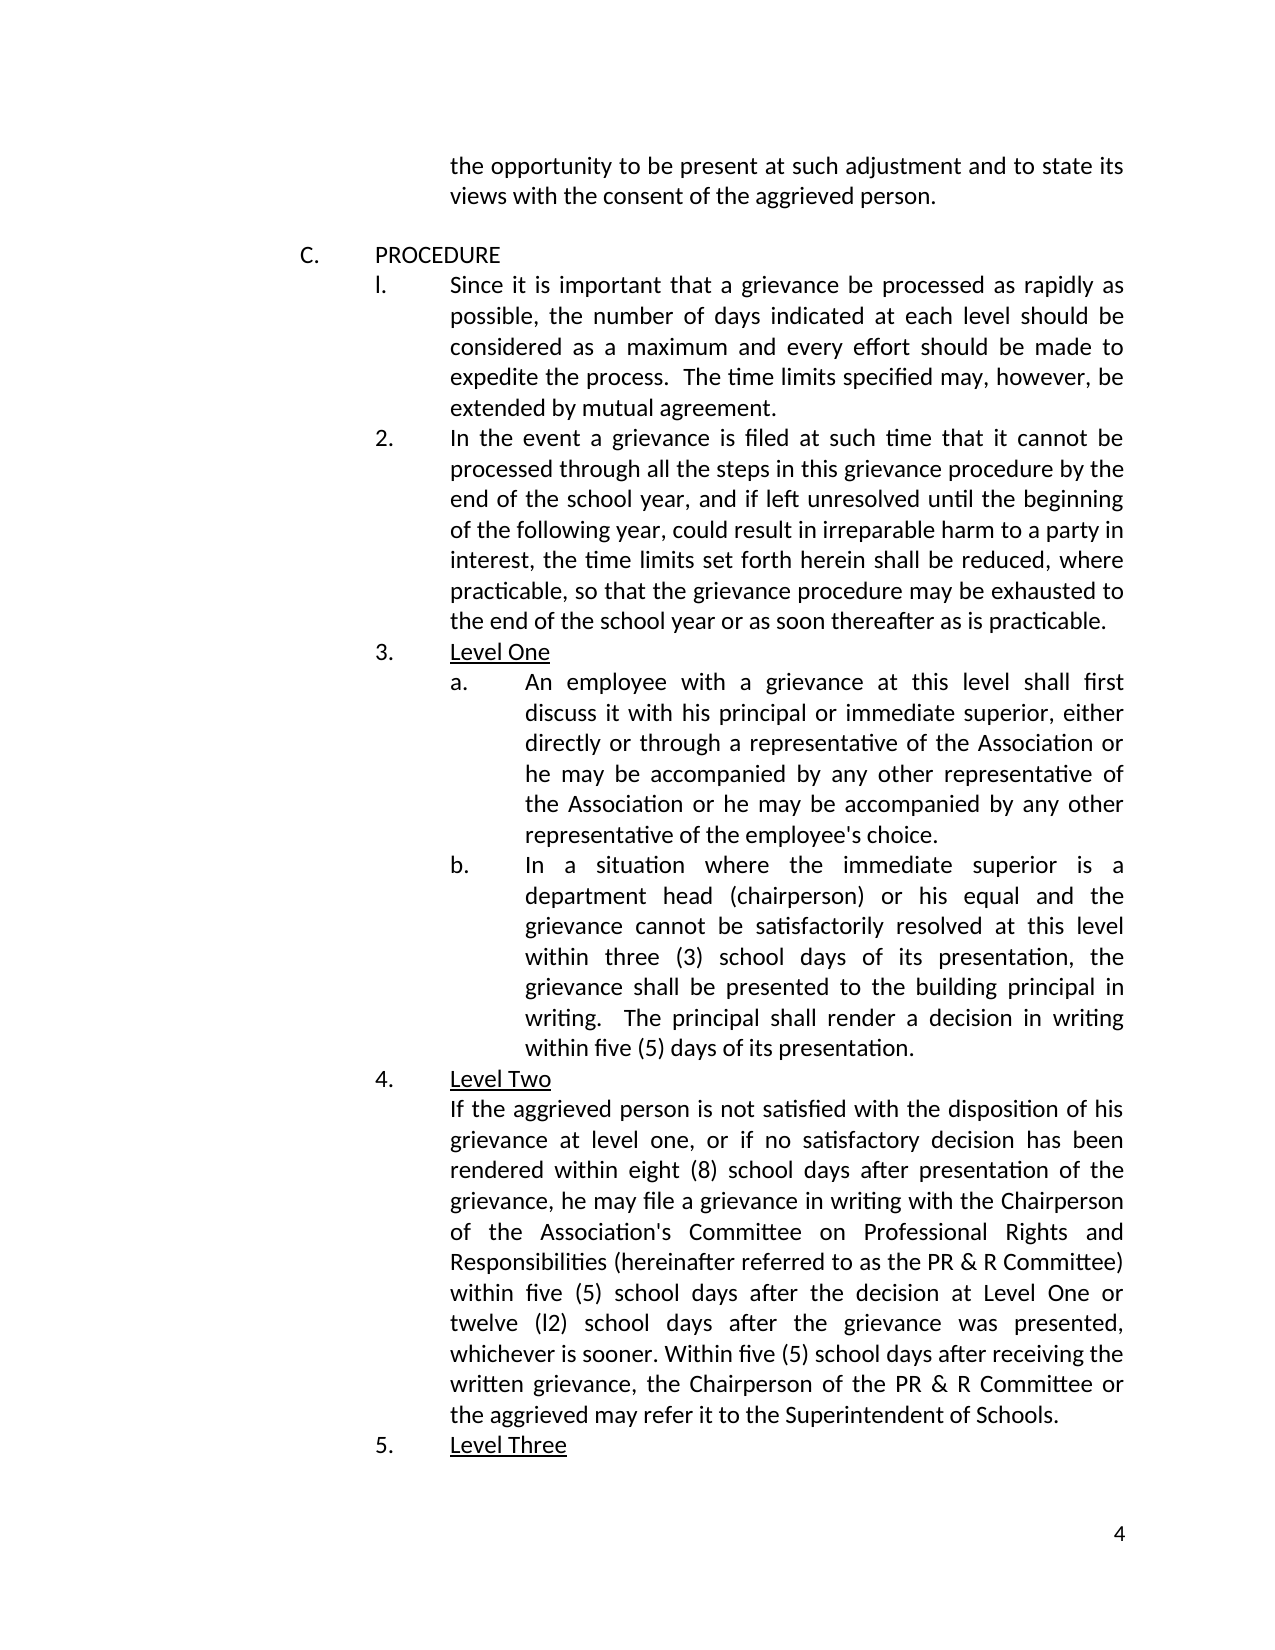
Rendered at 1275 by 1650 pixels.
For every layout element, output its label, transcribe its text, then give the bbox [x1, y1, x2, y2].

text l. Since it is important that a grievance be processed as rapidly as possible, the number of days indicated at each level should be considered as a maximum and every effort should be made to expedite the process. The time limits specified may, however, be extended by mutual agreement. [375, 269, 1125, 422]
text 2. In the event a grievance is filed at such time that it cannot be processed through all the steps in this grievance procedure by the end of the school year, and if left unresolved until the beginning of the following year, could result in irreparable harm to a party in interest, the time limits set forth herein shall be reduced, where practicable, so that the grievance procedure may be exhausted to the end of the school year or as soon thereafter as is practicable. [375, 422, 1125, 636]
text 5. Level Three [300, 1429, 1125, 1460]
text b. In a situation where the immediate superior is a department head (chairperson) or his equal and the grievance cannot be satisfactorily resolved at this level within three (3) school days of its presentation, the grievance shall be presented to the building principal in writing. The principal shall render a decision in writing within five (5) days of its presentation. [450, 849, 1125, 1063]
text 3. Level One [300, 636, 1125, 666]
text If the aggrieved person is not satisfied with the disposition of his grievance at level one, or if no satisfactory decision has been rendered within eight (8) school days after presentation of the grievance, he may file a grievance in writing with the Chairperson of the Association's Committee on Professional Rights and Responsibilities (hereinafter referred to as the PR & R Committee) within five (5) school days after the decision at Level One or twelve (l2) school days after the grievance was presented, whichever is sooner. Within five (5) school days after receiving the written grievance, the Chairperson of the PR & R Committee or the aggrieved may refer it to the Superintendent of Schools. [450, 1094, 1125, 1429]
text 4. Level Two [300, 1063, 1125, 1094]
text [375, 150, 1125, 211]
text a. An employee with a grievance at this level shall first discuss it with his principal or immediate superior, either directly or through a representative of the Association or he may be accompanied by any other representative of the Association or he may be accompanied by any other representative of the employee's choice. [450, 666, 1125, 849]
text C. PROCEDURE [225, 239, 1125, 269]
